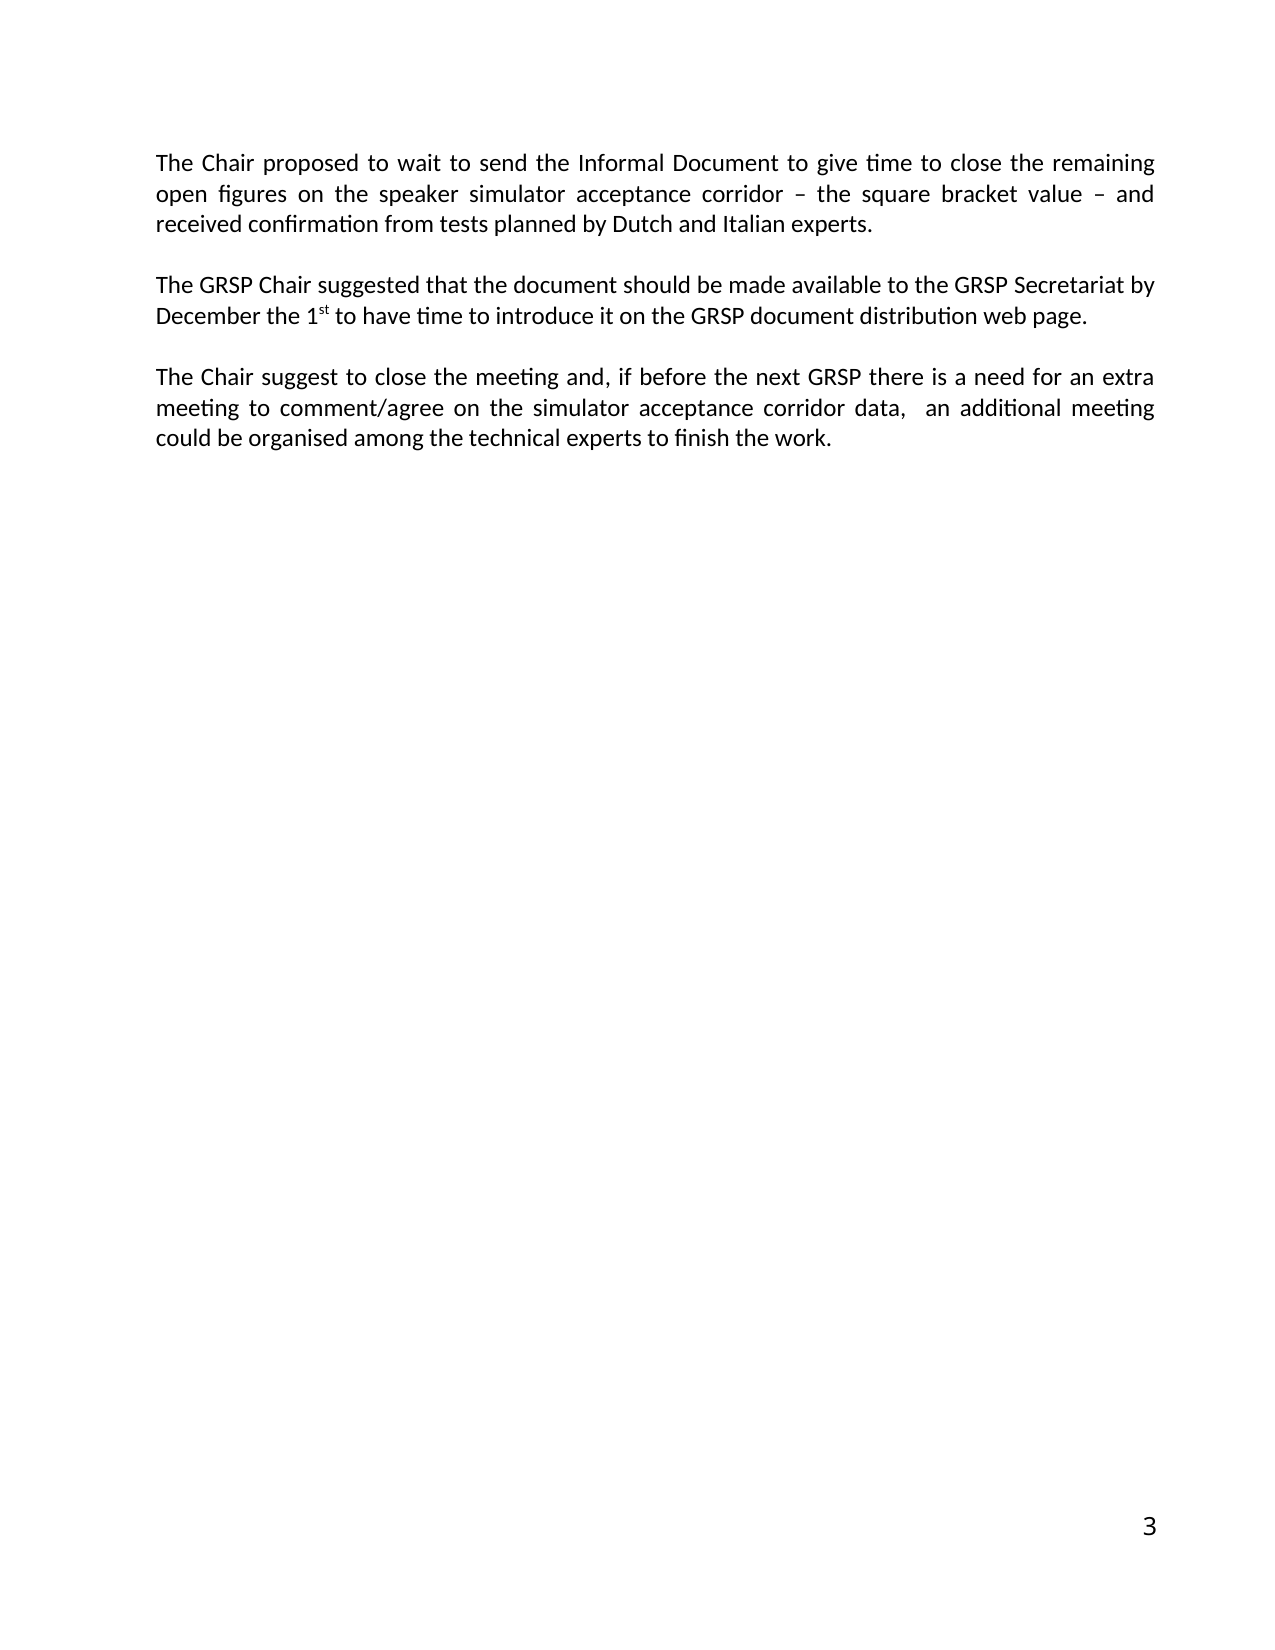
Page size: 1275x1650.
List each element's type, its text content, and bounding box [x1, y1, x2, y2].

list The Chair proposed to wait to send the Informal Document to give time to close the remaining open figures on the speaker simulator acceptance corridor – the square bracket value – and received confirmation from tests planned by Dutch and Italian experts. [156, 148, 1157, 239]
list The GRSP Chair suggested that the document should be made available to the GRSP Secretariat by December the 1st to have time to introduce it on the GRSP document distribution web page. [156, 270, 1157, 331]
list The Chair suggest to close the meeting and, if before the next GRSP there is a need for an extra meeting to comment/agree on the simulator acceptance corridor data, an additional meeting could be organised among the technical experts to finish the work. [156, 361, 1157, 453]
